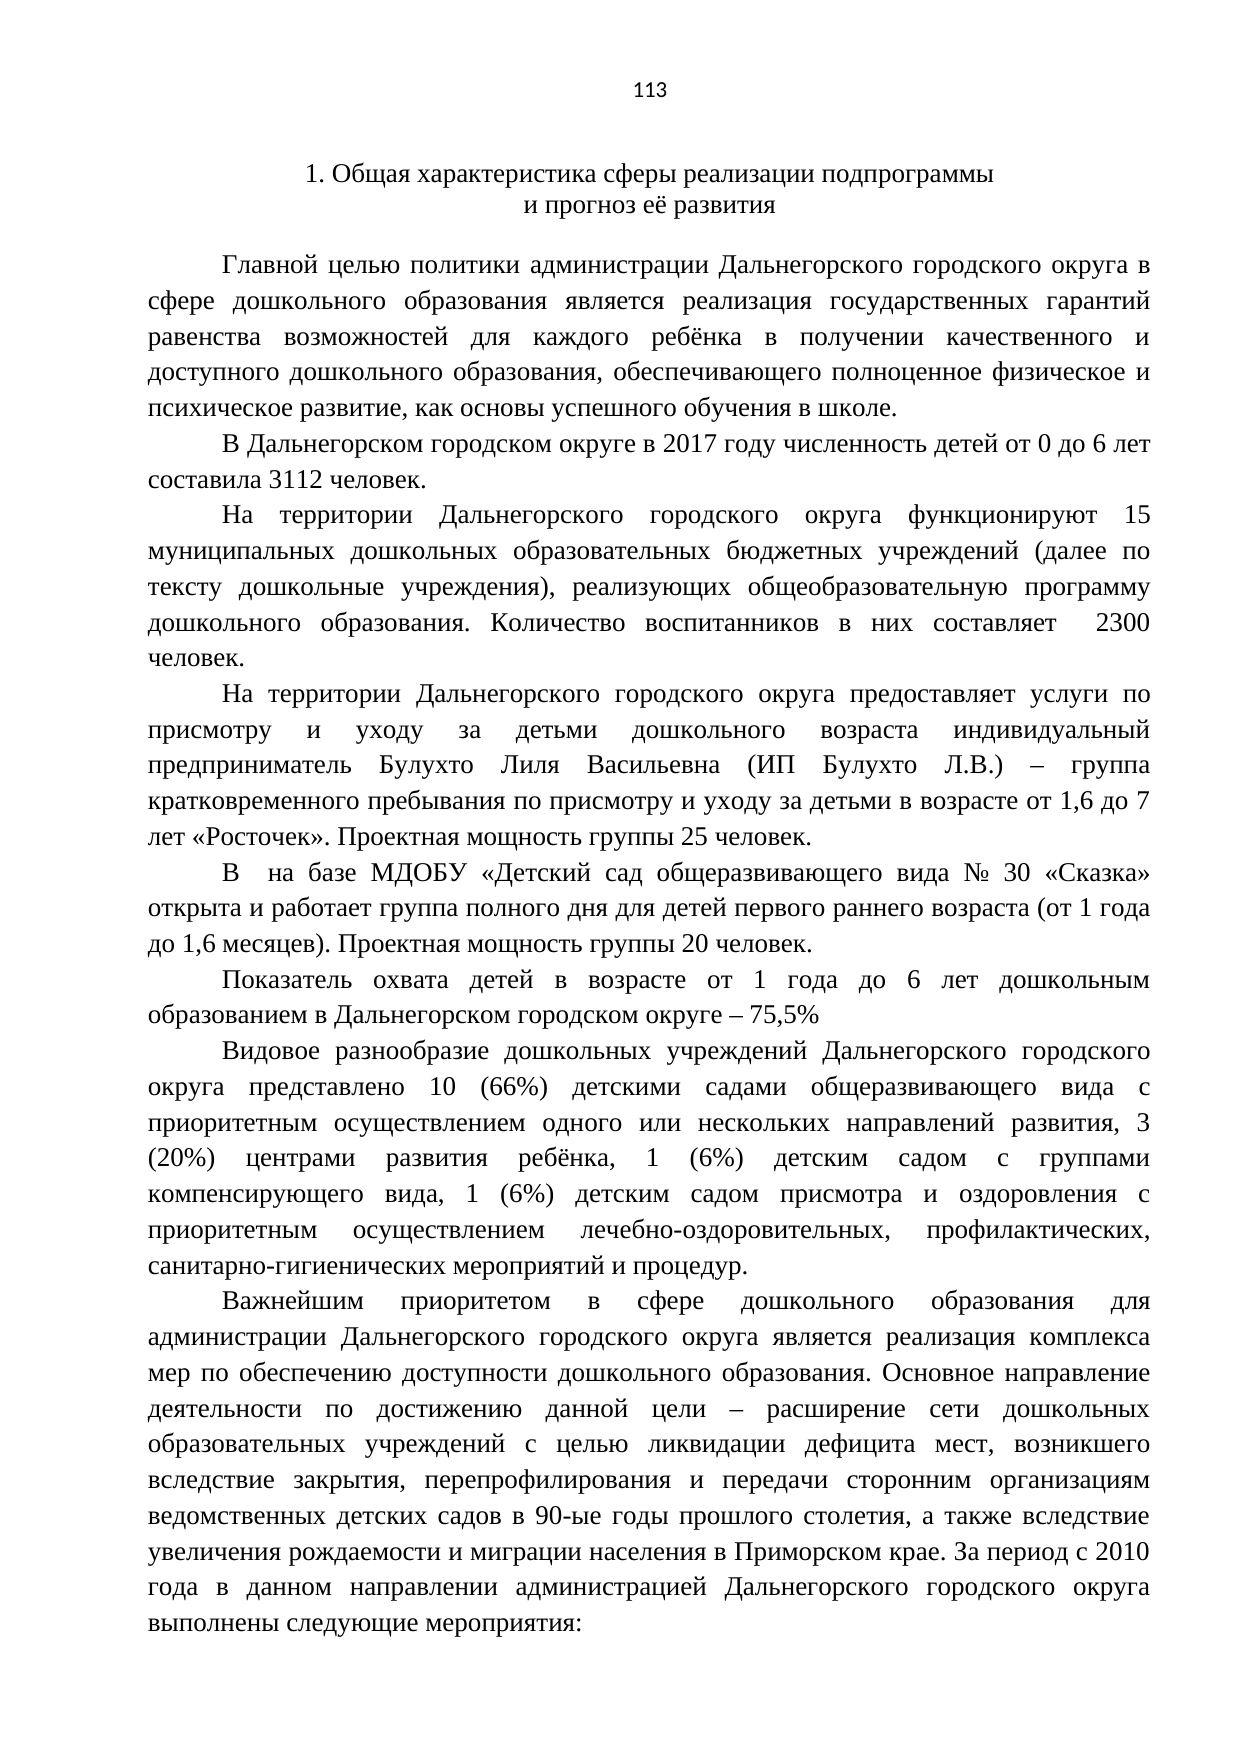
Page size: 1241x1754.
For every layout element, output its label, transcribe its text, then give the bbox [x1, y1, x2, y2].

text На территории Дальнегорского городского округа предоставляет услуги по присмотру и уходу за детьми дошкольного возраста индивидуальный предприниматель Булухто Лиля Васильевна (ИП Булухто Л.В.) – группа кратковременного пребывания по присмотру и уходу за детьми в возрасте от 1,6 до 7 лет «Росточек». Проектная мощность группы 25 человек. [148, 677, 1152, 851]
text 1. Общая характеристика сферы реализации подпрограммы и прогноз её развития [148, 157, 1152, 219]
text На территории Дальнегорского городского округа функционируют 15 муниципальных дошкольных образовательных бюджетных учреждений (далее по тексту дошкольные учреждения), реализующих общеобразовательную программу дошкольного образования. Количество воспитанников в них составляет 2300 человек. [148, 498, 1152, 672]
text В на базе МДОБУ «Детский сад общеразвивающего вида № 30 «Сказка» открыта и работает группа полного дня для детей первого раннего возраста (от 1 года до 1,6 месяцев). Проектная мощность группы 20 человек. [148, 856, 1152, 958]
text В Дальнегорском городском округе в 2017 году численность детей от 0 до 6 лет составила 3112 человек. [148, 427, 1152, 494]
text Главной целью политики администрации Дальнегорского городского округа в сфере дошкольного образования является реализация государственных гарантий равенства возможностей для каждого ребёнка в получении качественного и доступного дошкольного образования, обеспечивающего полноценное физическое и психическое развитие, как основы успешного обучения в школе. [148, 248, 1152, 422]
text Показатель охвата детей в возрасте от 1 года до 6 лет дошкольным образованием в Дальнегорском городском округе – 75,5% [148, 963, 1152, 1030]
text Видовое разнообразие дошкольных учреждений Дальнегорского городского округа представлено 10 (66%) детскими садами общеразвивающего вида с приоритетным осуществлением одного или нескольких направлений развития, 3 (20%) центрами развития ребёнка, 1 (6%) детским садом с группами компенсирующего вида, 1 (6%) детским садом присмотра и оздоровления с приоритетным осуществлением лечебно-оздоровительных, профилактических, санитарно-гигиенических мероприятий и процедур. [148, 1034, 1152, 1280]
text Важнейшим приоритетом в сфере дошкольного образования для администрации Дальнегорского городского округа является реализация комплекса мер по обеспечению доступности дошкольного образования. Основное направление деятельности по достижению данной цели – расширение сети дошкольных образовательных учреждений с целью ликвидации дефицита мест, возникшего вследствие закрытия, перепрофилирования и передачи сторонним организациям ведомственных детских садов в 90-ые годы прошлого столетия, а также вследствие увеличения рождаемости и миграции населения в Приморском крае. За период с 2010 года в данном направлении администрацией Дальнегорского городского округа выполнены следующие мероприятия: [148, 1284, 1152, 1637]
